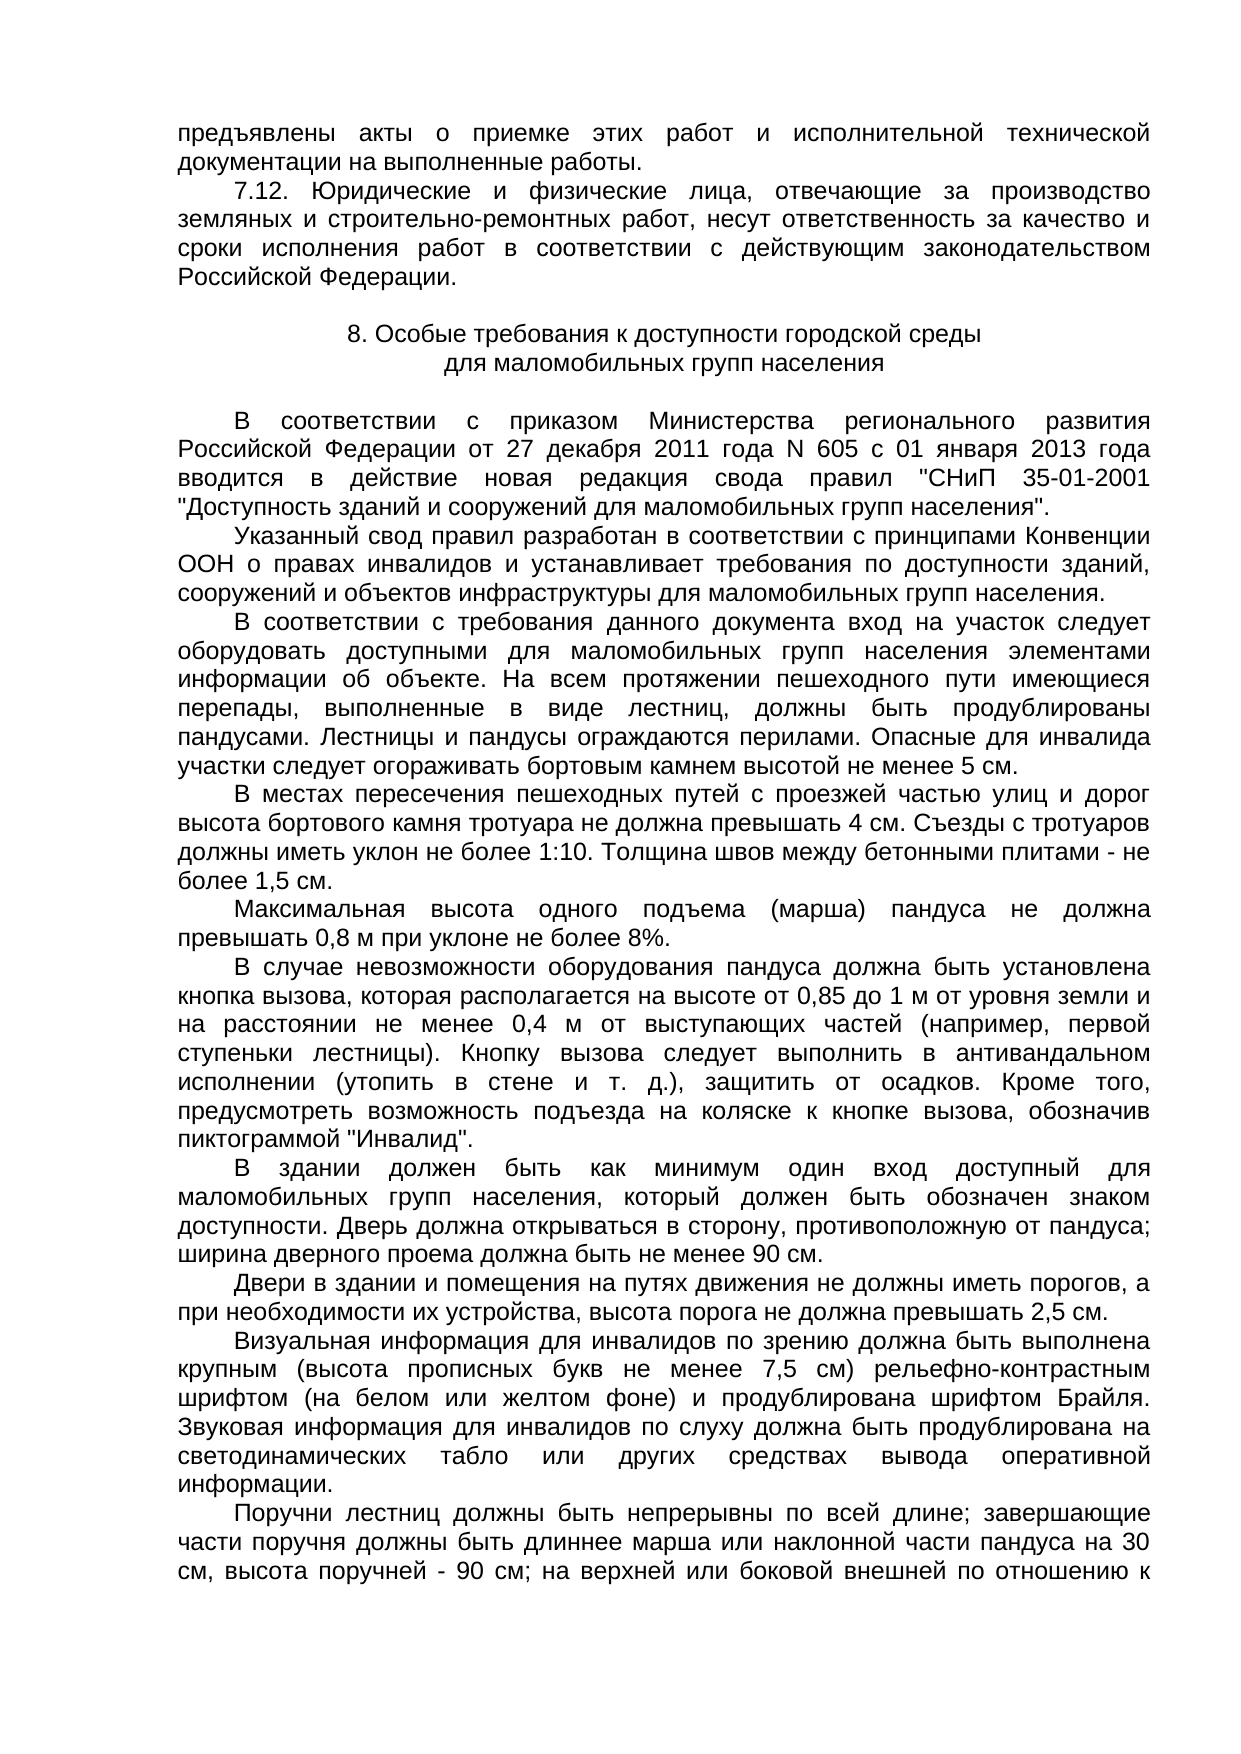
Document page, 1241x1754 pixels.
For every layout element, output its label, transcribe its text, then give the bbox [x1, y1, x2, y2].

text Указанный свод правил разработан в соответствии с принципами Конвенции ООН о правах инвалидов и устанавливает требования по доступности зданий, сооружений и объектов инфраструктуры для маломобильных групп населения. [177, 521, 1152, 607]
text В соответствии с требования данного документа вход на участок следует оборудовать доступными для маломобильных групп населения элементами информации об объекте. На всем протяжении пешеходного пути имеющиеся перепады, выполненные в виде лестниц, должны быть продублированы пандусами. Лестницы и пандусы ограждаются перилами. Опасные для инвалида участки следует огораживать бортовым камнем высотой не менее 5 см. [177, 607, 1152, 779]
text Максимальная высота одного подъема (марша) пандуса не должна превышать 0,8 м при уклоне не более 8%. [177, 894, 1152, 952]
text В здании должен быть как минимум один вход доступный для маломобильных групп населения, который должен быть обозначен знаком доступности. Дверь должна открываться в сторону, противоположную от пандуса; ширина дверного проема должна быть не менее 90 см. [177, 1153, 1152, 1268]
text 8. Особые требования к доступности городской среды [177, 319, 1152, 348]
text Визуальная информация для инвалидов по зрению должна быть выполнена крупным (высота прописных букв не менее 7,5 см) рельефно-контрастным шрифтом (на белом или желтом фоне) и продублирована шрифтом Брайля. Звуковая информация для инвалидов по слуху должна быть продублирована на светодинамических табло или других средствах вывода оперативной информации. [177, 1326, 1152, 1498]
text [177, 118, 1152, 176]
text В соответствии с приказом Министерства регионального развития Российской Федерации от 27 декабря 2011 года N 605 с 01 января 2013 года вводится в действие новая редакция свода правил "СНиП 35-01-2001 "Доступность зданий и сооружений для маломобильных групп населения". [177, 406, 1152, 521]
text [177, 1498, 1152, 1584]
text В местах пересечения пешеходных путей с проезжей частью улиц и дорог высота бортового камня тротуара не должна превышать 4 см. Съезды с тротуаров должны иметь уклон не более 1:10. Толщина швов между бетонными плитами - не более 1,5 см. [177, 779, 1152, 894]
text В случае невозможности оборудования пандуса должна быть установлена кнопка вызова, которая располагается на высоте от 0,85 до 1 м от уровня земли и на расстоянии не менее 0,4 м от выступающих частей (например, первой ступеньки лестницы). Кнопку вызова следует выполнить в антивандальном исполнении (утопить в стене и т. д.), защитить от осадков. Кроме того, предусмотреть возможность подъезда на коляске к кнопке вызова, обозначив пиктограммой "Инвалид". [177, 952, 1152, 1153]
text Двери в здании и помещения на путях движения не должны иметь порогов, а при необходимости их устройства, высота порога не должна превышать 2,5 см. [177, 1268, 1152, 1326]
text для маломобильных групп населения [177, 348, 1152, 377]
text 7.12. Юридические и физические лица, отвечающие за производство земляных и строительно-ремонтных работ, несут ответственность за качество и сроки исполнения работ в соответствии с действующим законодательством Российской Федерации. [177, 176, 1152, 291]
